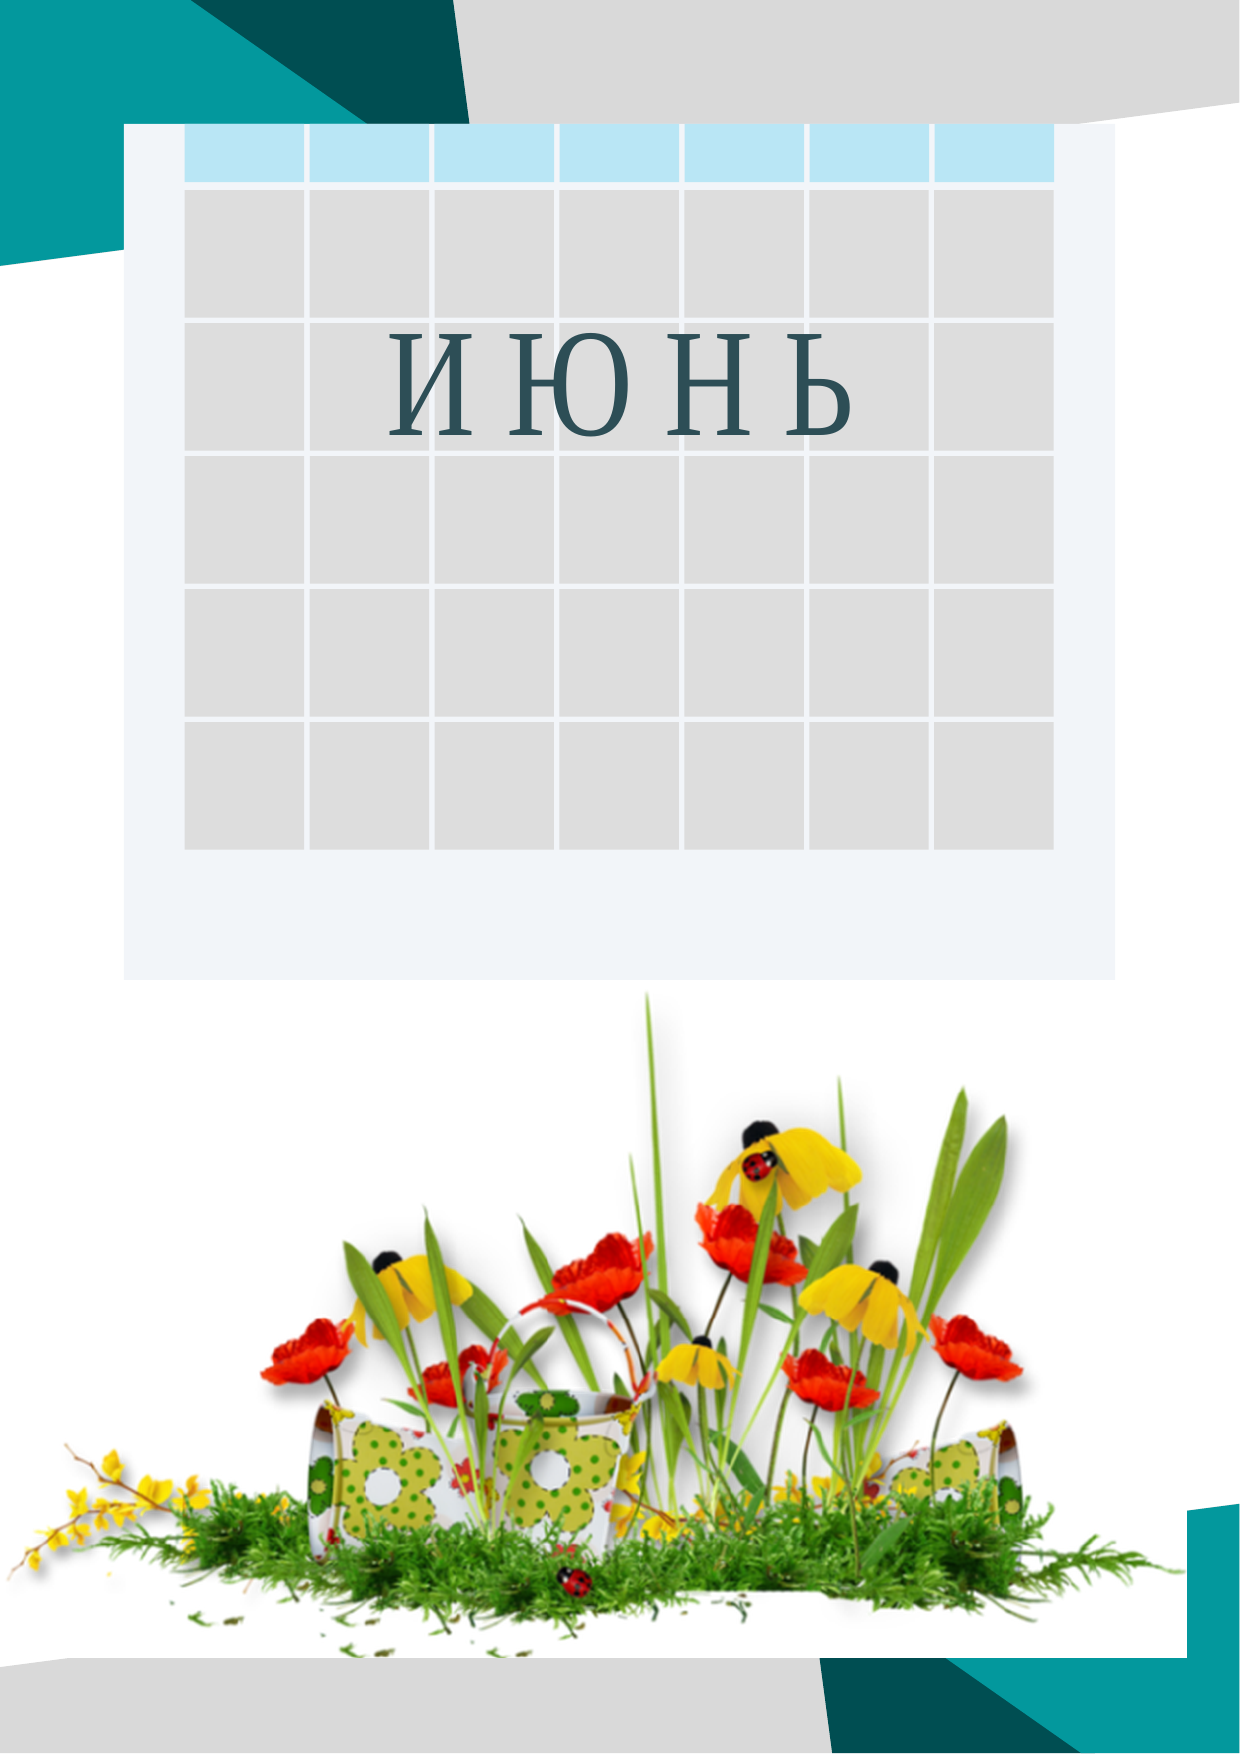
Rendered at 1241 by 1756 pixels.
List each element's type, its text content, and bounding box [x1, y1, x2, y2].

picture [0, 979, 1187, 1658]
subtitle И Ю Н Ь [148, 292, 1093, 469]
